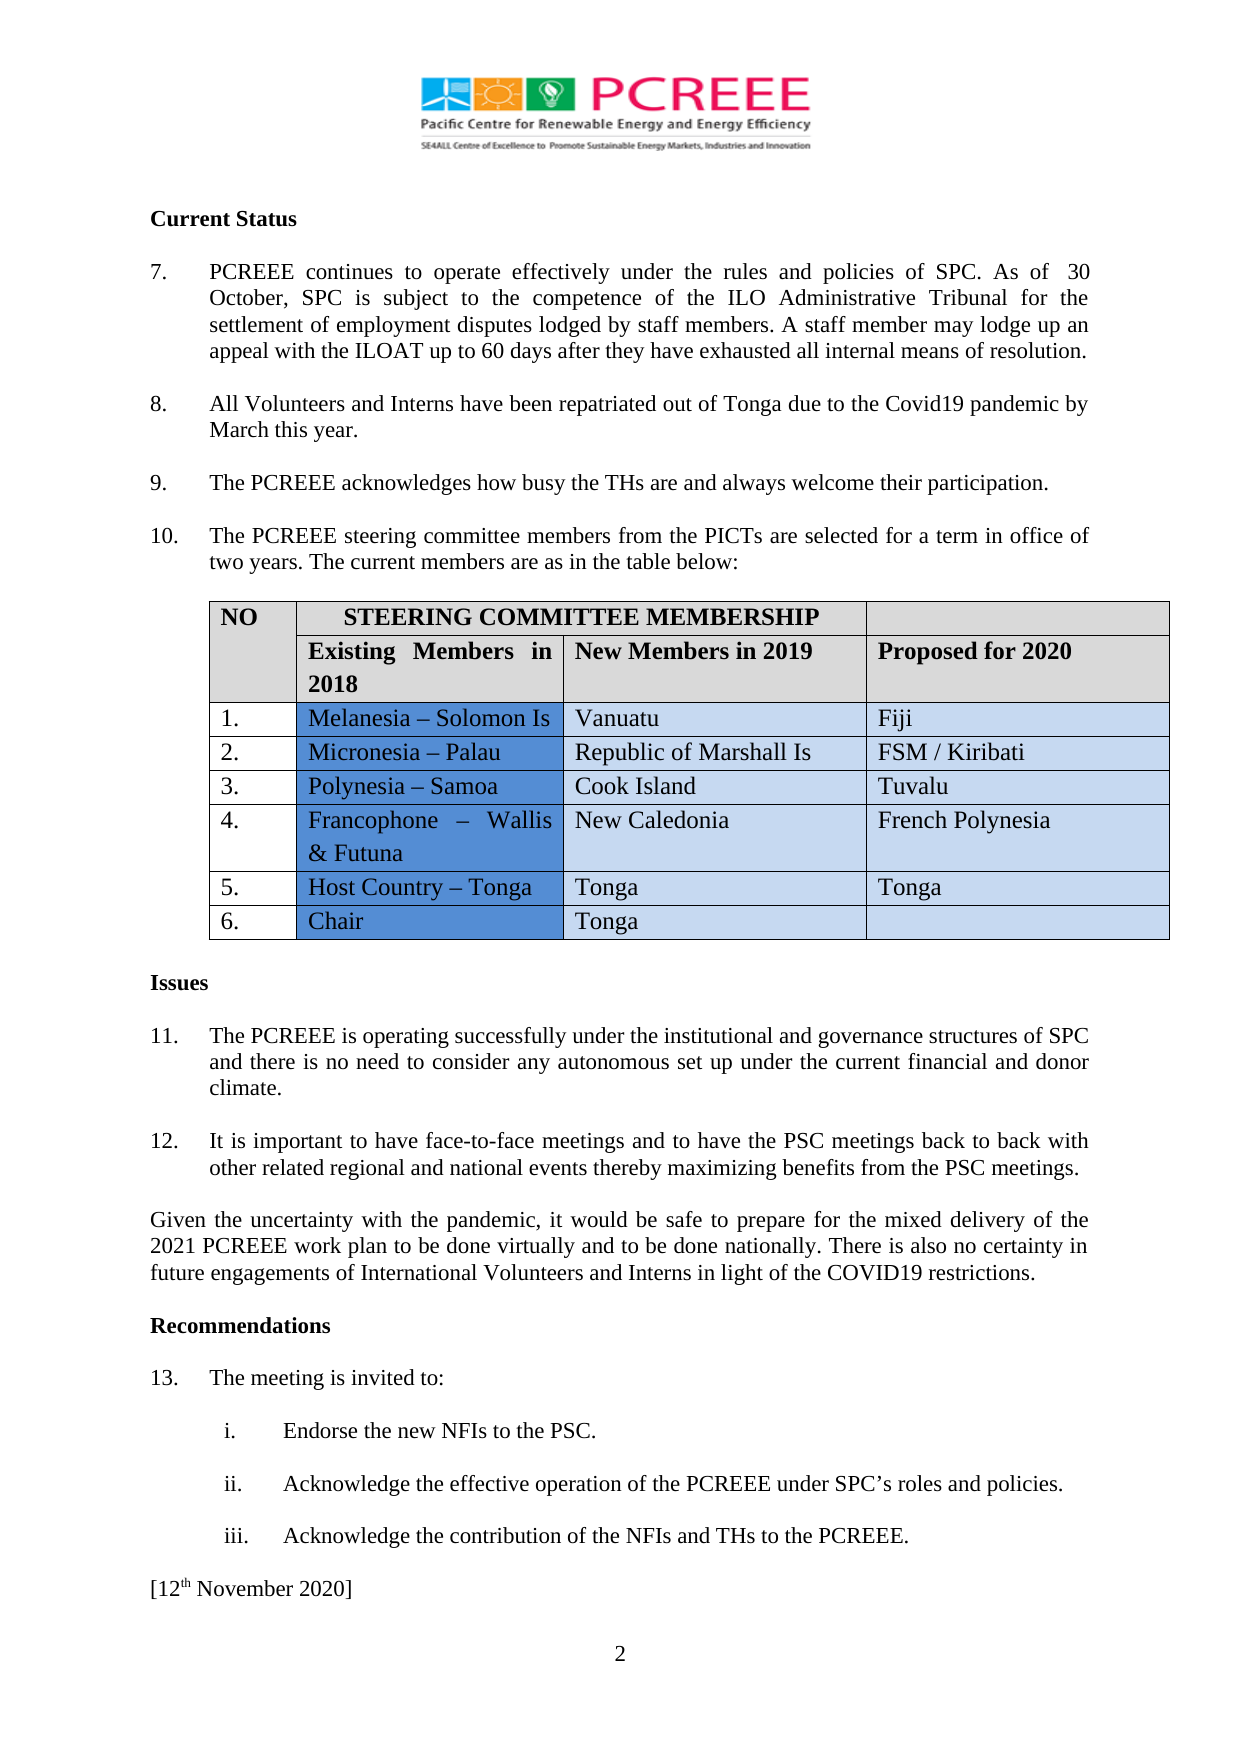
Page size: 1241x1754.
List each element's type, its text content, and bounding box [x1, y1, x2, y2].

list The meeting is invited to: [150, 1364, 1090, 1391]
text [12th November 2020] [150, 1575, 1090, 1602]
table_header [867, 602, 1169, 635]
table_cell Tonga [867, 872, 1169, 905]
list Issues [150, 969, 1090, 995]
table_cell Tuvalu [867, 771, 1169, 804]
table_cell New Members in 2019 [564, 636, 866, 702]
list All Volunteers and Interns have been repatriated out of Tonga due to the Covid19 pandemic by March this year. [150, 390, 1090, 443]
list Acknowledge the effective operation of the PCREEE under SPC’s roles and policies. [224, 1470, 1090, 1496]
list Endorse the new NFIs to the PSC. [224, 1417, 1090, 1443]
text Given the uncertainty with the pandemic, it would be safe to prepare for the mixed delivery of the 2021 PCREEE work plan to be done virtually and to be done nationally. There is also no certainty in future engagements of International Volunteers and Interns in light of the COVID19 restrictions. [150, 1206, 1090, 1285]
table_cell Republic of Marshall Is [564, 737, 866, 770]
table_cell Cook Island [564, 771, 866, 804]
list The PCREEE steering committee members from the PICTs are selected for a term in office of two years. The current members are as in the table below: [150, 522, 1090, 574]
table_header NO [210, 602, 296, 702]
table_cell Vanuatu [564, 703, 866, 736]
table_cell [867, 906, 1169, 939]
table_cell Existing Members in 2018 [297, 636, 563, 702]
table_cell FSM / Kiribati [867, 737, 1169, 770]
table_cell 1. [210, 703, 296, 736]
table_cell Chair [297, 906, 563, 939]
table_cell Host Country – Tonga [297, 872, 563, 905]
table_cell Proposed for 2020 [867, 636, 1169, 702]
table_cell Micronesia – Palau [297, 737, 563, 770]
table_cell 4. [210, 805, 296, 871]
table_header STEERING COMMITTEE MEMBERSHIP [297, 602, 866, 635]
text Recommendations [150, 1312, 1090, 1338]
table_cell Polynesia – Samoa [297, 771, 563, 804]
list The PCREEE is operating successfully under the institutional and governance structures of SPC and there is no need to consider any autonomous set up under the current financial and donor climate. [150, 1022, 1090, 1101]
table_cell 5. [210, 872, 296, 905]
table_cell Francophone – Wallis & Futuna [297, 805, 563, 871]
text Current Status [150, 205, 1090, 232]
table_cell Melanesia – Solomon Is [297, 703, 563, 736]
list It is important to have face-to-face meetings and to have the PSC meetings back to back with other related regional and national events thereby maximizing benefits from the PSC meetings. [150, 1127, 1090, 1180]
table_cell 3. [210, 771, 296, 804]
list PCREEE continues to operate effectively under the rules and policies of SPC. As of 30 October, SPC is subject to the competence of the ILO Administrative Tribunal for the settlement of employment disputes lodged by staff members. A staff member may lodge up an appeal with the ILOAT up to 60 days after they have exhausted all internal means of resolution. [150, 258, 1090, 363]
list Acknowledge the contribution of the NFIs and THs to the PCREEE. [224, 1522, 1090, 1549]
table_cell New Caledonia [564, 805, 866, 871]
table_cell French Polynesia [867, 805, 1169, 871]
list The PCREEE acknowledges how busy the THs are and always welcome their participation. [150, 469, 1090, 495]
table_cell Tonga [564, 906, 866, 939]
table_cell 6. [210, 906, 296, 939]
table_cell 2. [210, 737, 296, 770]
table_cell Tonga [564, 872, 866, 905]
picture [417, 73, 823, 153]
table_cell Fiji [867, 703, 1169, 736]
